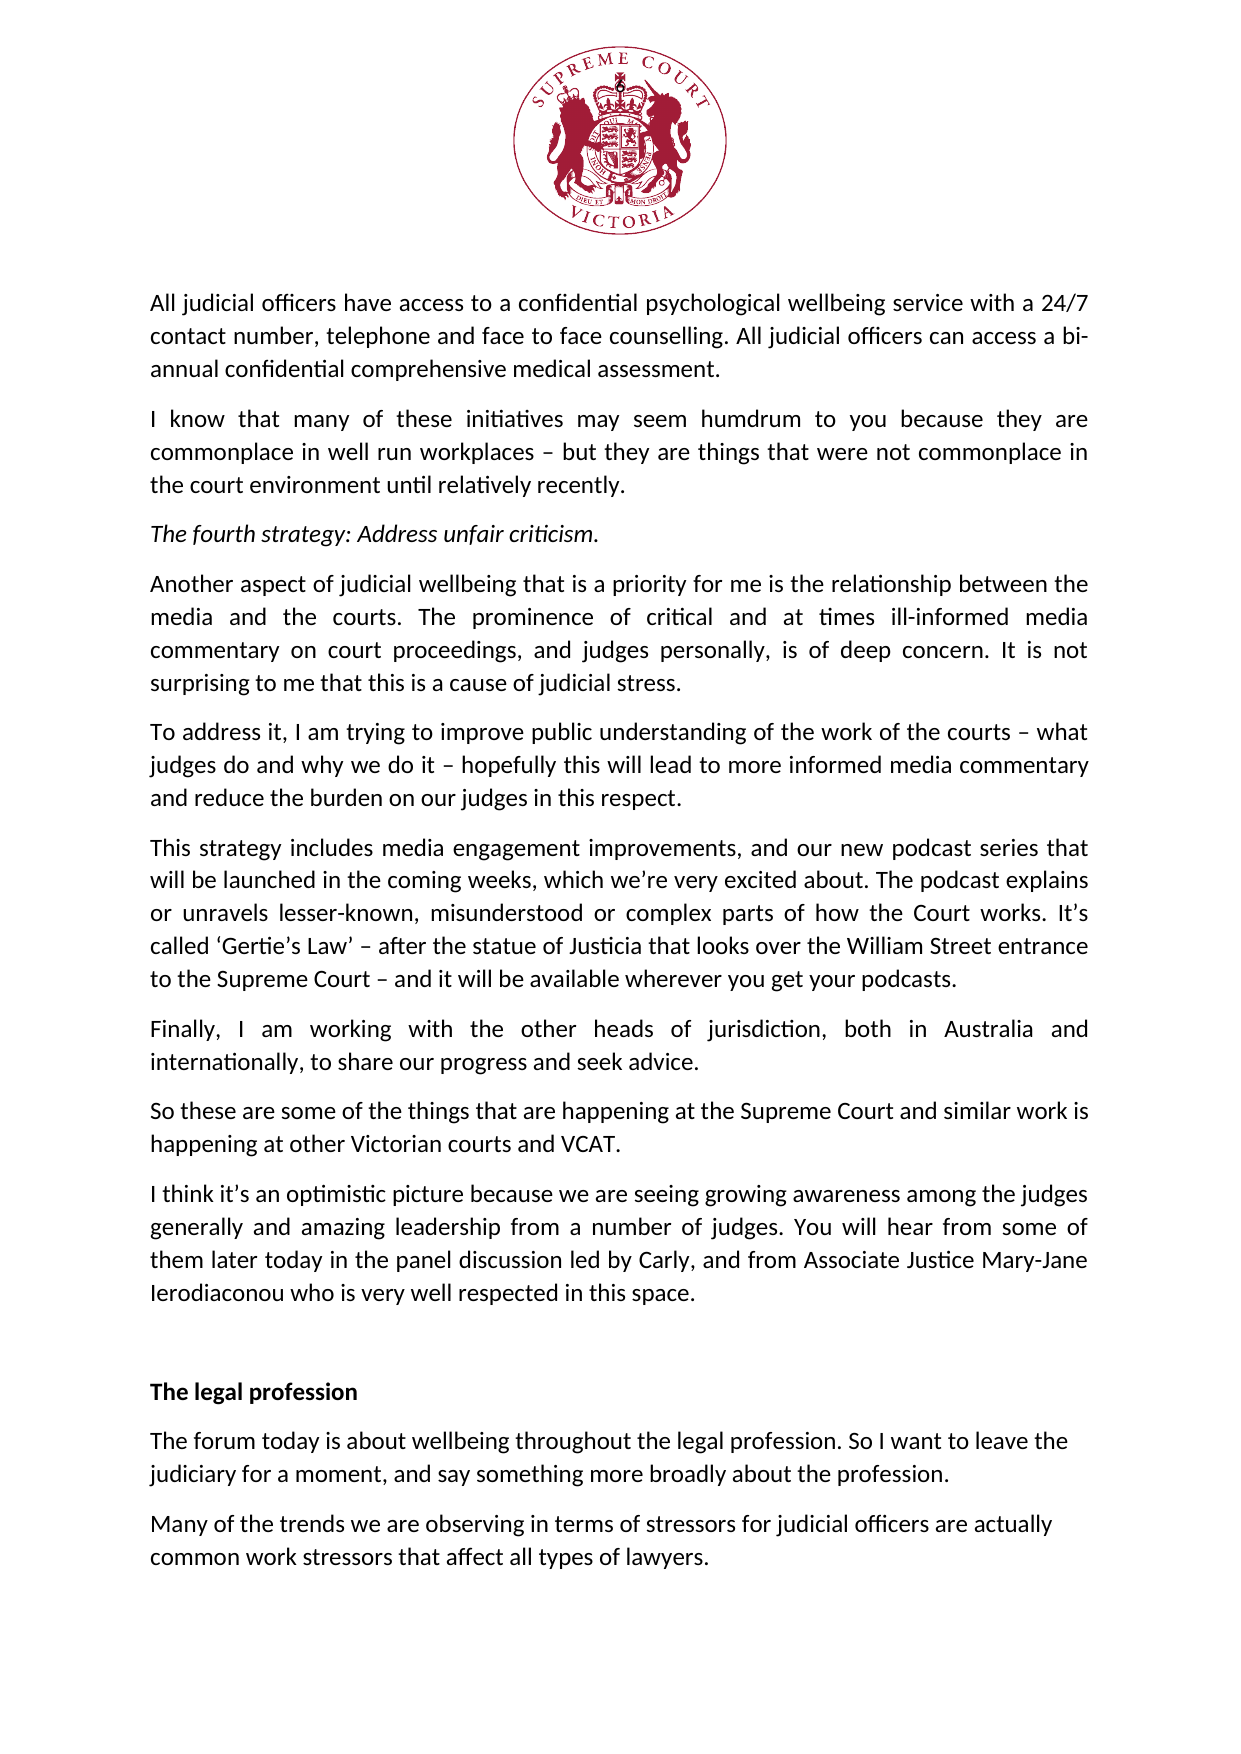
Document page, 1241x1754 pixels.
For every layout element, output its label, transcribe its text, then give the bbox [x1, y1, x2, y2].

text The forum today is about wellbeing throughout the legal profession. So I want to leave the judiciary for a moment, and say something more broadly about the profession. [150, 1425, 1090, 1489]
text I think it’s an optimistic picture because we are seeing growing awareness among the judges generally and amazing leadership from a number of judges. You will hear from some of them later today in the panel discussion led by Carly, and from Associate Justice Mary-Jane Ierodiaconou who is very well respected in this space. [150, 1178, 1090, 1307]
text This strategy includes media engagement improvements, and our new podcast series that will be launched in the coming weeks, which we’re very excited about. The podcast explains or unravels lesser-known, misunderstood or complex parts of how the Court works. It’s called ‘Gertie’s Law’ – after the statue of Justicia that looks over the William Street entrance to the Supreme Court – and it will be available wherever you get your podcasts. [150, 832, 1090, 994]
text Many of the trends we are observing in terms of stressors for judicial officers are actually common work stressors that affect all types of lawyers. [150, 1508, 1090, 1571]
text To address it, I am trying to improve public understanding of the work of the courts – what judges do and why we do it – hopefully this will lead to more informed media commentary and reduce the burden on our judges in this respect. [150, 716, 1090, 813]
text Another aspect of judicial wellbeing that is a priority for me is the relationship between the media and the courts. The prominence of critical and at times ill-informed media commentary on court proceedings, and judges personally, is of deep concern. It is not surprising to me that this is a cause of judicial stress. [150, 568, 1090, 697]
text The fourth strategy: Address unfair criticism. [150, 518, 1090, 549]
text All judicial officers have access to a confidential psychological wellbeing service with a 24/7 contact number, telephone and face to face counselling. All judicial officers can access a bi-annual confidential comprehensive medical assessment. [150, 287, 1090, 384]
picture [503, 37, 737, 245]
text I know that many of these initiatives may seem humdrum to you because they are commonplace in well run workplaces – but they are things that were not commonplace in the court environment until relatively recently. [150, 403, 1090, 499]
text Finally, I am working with the other heads of jurisdiction, both in Australia and internationally, to share our progress and seek advice. [150, 1013, 1090, 1076]
text So these are some of the things that are happening at the Supreme Court and similar work is happening at other Victorian courts and VCAT. [150, 1095, 1090, 1159]
text The legal profession [150, 1376, 1090, 1406]
